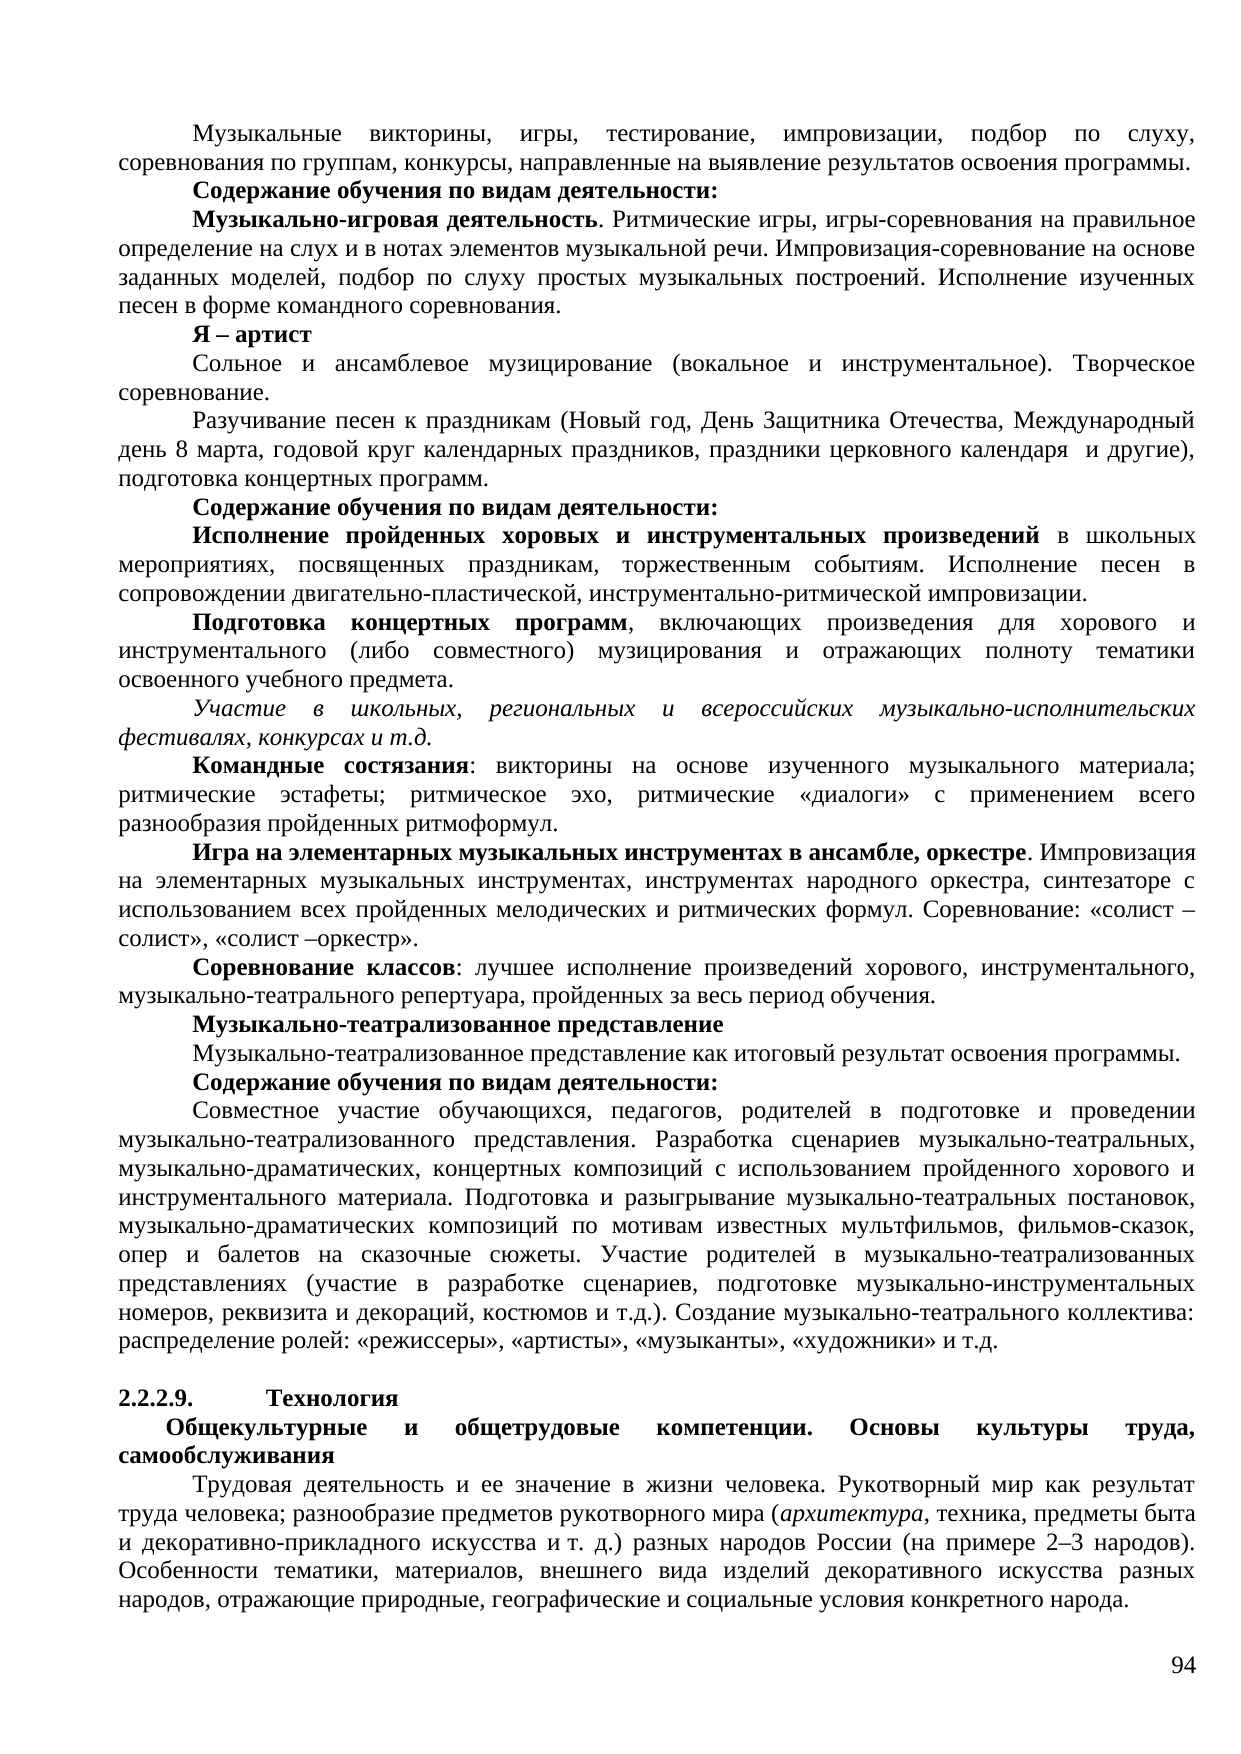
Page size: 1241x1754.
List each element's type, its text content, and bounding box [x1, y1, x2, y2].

text Содержание обучения по видам деятельности: [118, 176, 1196, 204]
subtitle Технология [118, 1383, 1196, 1412]
text Музыкальные викторины, игры, тестирование, импровизации, подбор по слуху, соревнования по группам, конкурсы, направленные на выявление результатов освоения программы. [118, 118, 1196, 176]
text Исполнение пройденных хоровых и инструментальных произведений в школьных мероприятиях, посвященных праздникам, торжественным событиям. Исполнение песен в сопровождении двигательно-пластической, инструментально-ритмической импровизации. [118, 521, 1196, 607]
text Содержание обучения по видам деятельности: [118, 492, 1196, 521]
text Музыкально-театрализованное представление как итоговый результат освоения программы. [118, 1038, 1196, 1067]
text Музыкально-игровая деятельность. Ритмические игры, игры-соревнования на правильное определение на слух и в нотах элементов музыкальной речи. Импровизация-соревнование на основе заданных моделей, подбор по слуху простых музыкальных построений. Исполнение изученных песен в форме командного соревнования. [118, 204, 1196, 319]
text Подготовка концертных программ, включающих произведения для хорового и инструментального (либо совместного) музицирования и отражающих полноту тематики освоенного учебного предмета. [118, 607, 1196, 693]
text Общекультурные и общетрудовые компетенции. Основы культуры труда, самообслуживания [118, 1412, 1196, 1469]
text Сольное и ансамблевое музицирование (вокальное и инструментальное). Творческое соревнование. [118, 348, 1196, 406]
text Командные состязания: викторины на основе изученного музыкального материала; ритмические эстафеты; ритмическое эхо, ритмические «диалоги» с применением всего разнообразия пройденных ритмоформул. [118, 751, 1196, 837]
text Игра на элементарных музыкальных инструментах в ансамбле, оркестре. Импровизация на элементарных музыкальных инструментах, инструментах народного оркестра, синтезаторе с использованием всех пройденных мелодических и ритмических формул. Соревнование: «солист –солист», «солист –оркестр». [118, 837, 1196, 952]
text Я – артист [118, 319, 1196, 348]
text Разучивание песен к праздникам (Новый год, День Защитника Отечества, Международный день 8 марта, годовой круг календарных праздников, праздники церковного календаря и другие), подготовка концертных программ. [118, 406, 1196, 492]
text Совместное участие обучающихся, педагогов, родителей в подготовке и проведении музыкально-театрализованного представления. Разработка сценариев музыкально-театральных, музыкально-драматических, концертных композиций с использованием пройденного хорового и инструментального материала. Подготовка и разыгрывание музыкально-театральных постановок, музыкально-драматических композиций по мотивам известных мультфильмов, фильмов-сказок, опер и балетов на сказочные сюжеты. Участие родителей в музыкально-театрализованных представлениях (участие в разработке сценариев, подготовке музыкально-инструментальных номеров, реквизита и декораций, костюмов и т.д.). Создание музыкально-театрального коллектива: распределение ролей: «режиссеры», «артисты», «музыканты», «художники» и т.д. [118, 1096, 1196, 1354]
text Участие в школьных, региональных и всероссийских музыкально-исполнительских фестивалях, конкурсах и т.д. [118, 693, 1196, 751]
text Соревнование классов: лучшее исполнение произведений хорового, инструментального, музыкально-театрального репертуара, пройденных за весь период обучения. [118, 952, 1196, 1009]
text Трудовая деятельность и ее значение в жизни человека. Рукотворный мир как результат труда человека; разнообразие предметов рукотворного мира (архитектура, техника, предметы быта и декоративно-прикладного искусства и т. д.) разных народов России (на примере 2–3 народов). Особенности тематики, материалов, внешнего вида изделий декоративного искусства разных народов, отражающие природные, географические и социальные условия конкретного народа. [118, 1469, 1196, 1613]
text Музыкально-театрализованное представление [118, 1009, 1196, 1038]
text Содержание обучения по видам деятельности: [118, 1067, 1196, 1096]
